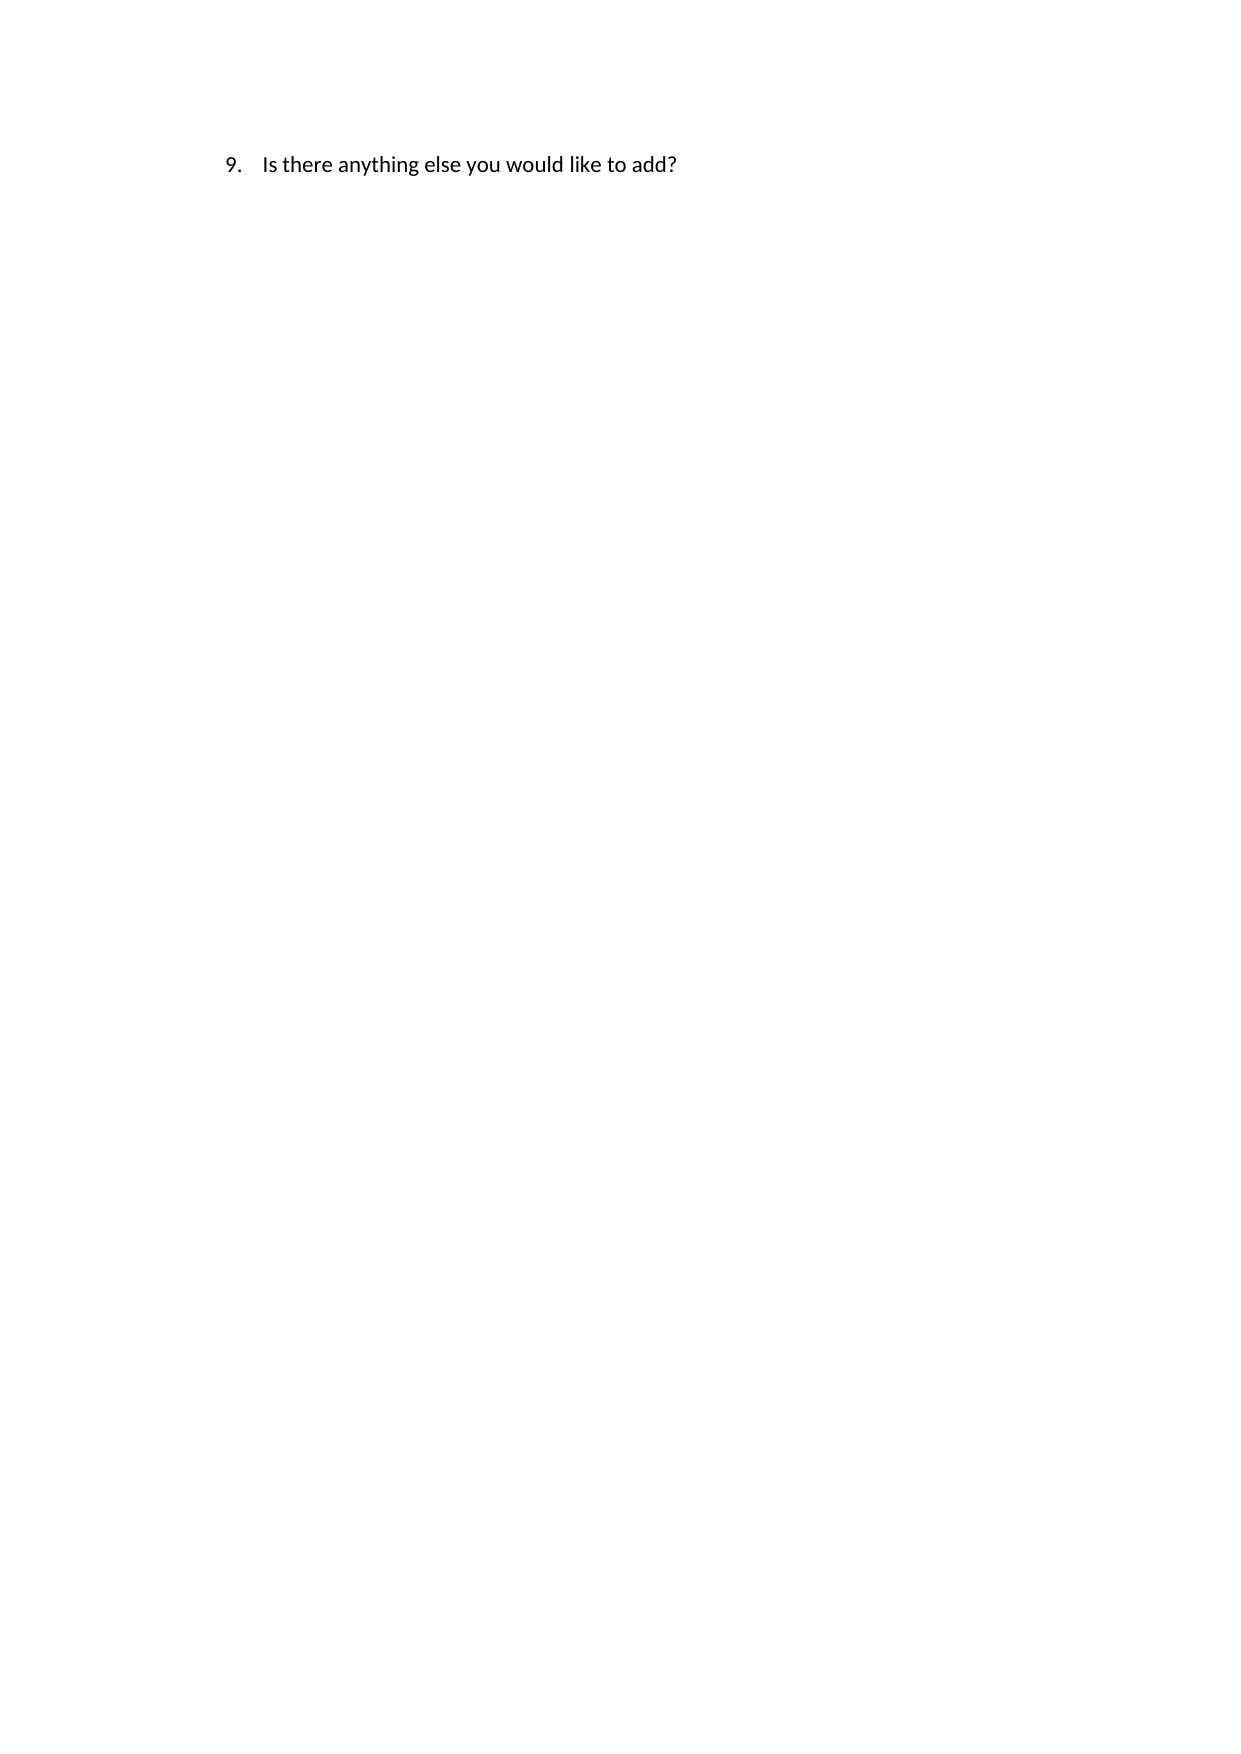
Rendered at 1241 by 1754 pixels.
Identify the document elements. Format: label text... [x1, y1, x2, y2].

list Is there anything else you would like to add? [225, 150, 1090, 178]
